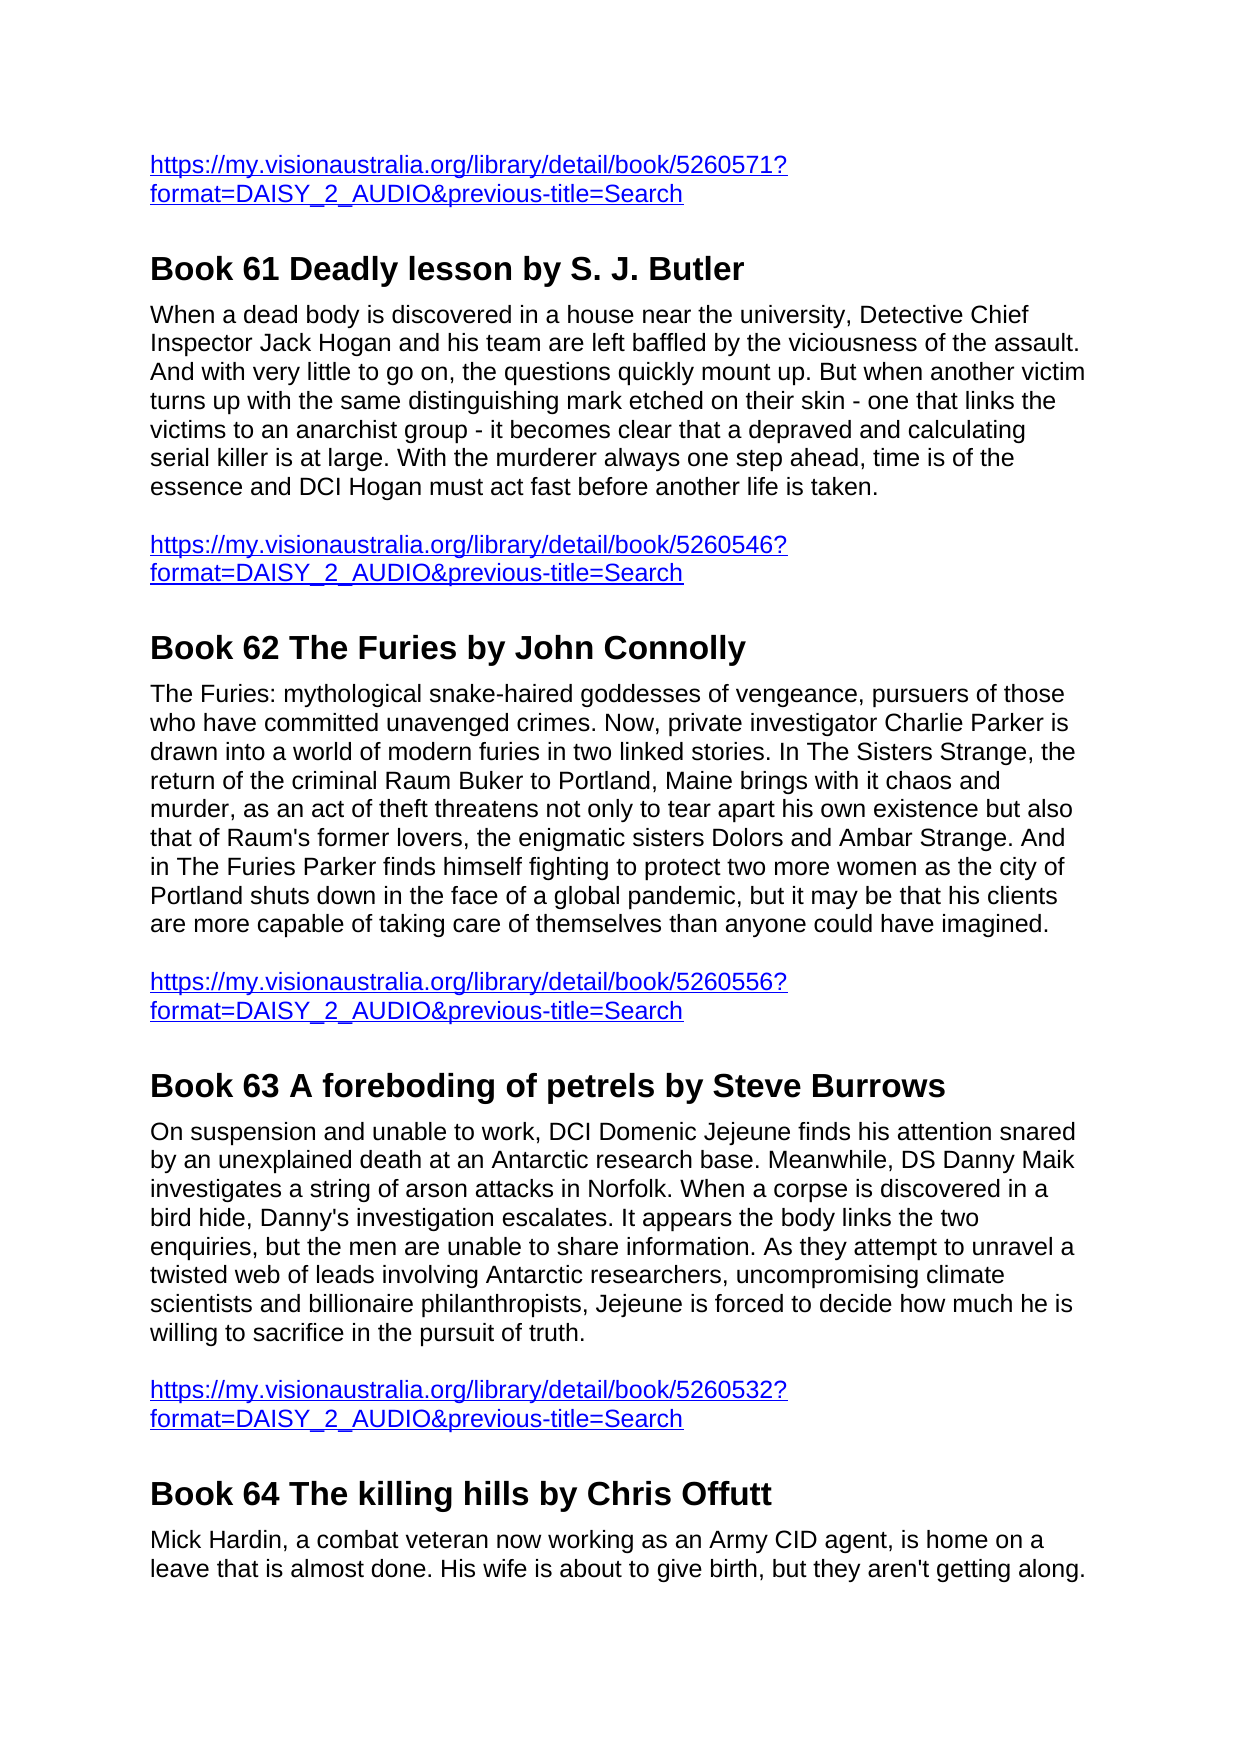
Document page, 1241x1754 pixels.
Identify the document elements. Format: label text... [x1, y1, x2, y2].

subtitle Book 64 The killing hills by Chris Offutt [150, 1474, 1090, 1512]
subtitle Book 62 The Furies by John Connolly [150, 628, 1090, 667]
text https://my.visionaustralia.org/library/detail/book/5260532?format=DAISY_2_AUDIO&previous-title=Search [150, 1375, 1090, 1433]
text https://my.visionaustralia.org/library/detail/book/5260556?format=DAISY_2_AUDIO&previous-title=Search [150, 967, 1090, 1024]
text The Furies: mythological snake-haired goddesses of vengeance, pursuers of those who have committed unavenged crimes. Now, private investigator Charlie Parker is drawn into a world of modern furies in two linked stories. In The Sisters Strange, the return of the criminal Raum Buker to Portland, Maine brings with it chaos and murder, as an act of theft threatens not only to tear apart his own existence but also that of Raum's former lovers, the enigmatic sisters Dolors and Ambar Strange. And in The Furies Parker finds himself fighting to protect two more women as the city of Portland shuts down in the face of a global pandemic, but it may be that his clients are more capable of taking care of themselves than anyone could have imagined. [150, 679, 1090, 938]
text On suspension and unable to work, DCI Domenic Jejeune finds his attention snared by an unexplained death at an Antarctic research base. Meanwhile, DS Danny Maik investigates a string of arson attacks in Norfolk. When a corpse is discovered in a bird hide, Danny's investigation escalates. It appears the body links the two enquiries, but the men are unable to share information. As they attempt to unravel a twisted web of leads involving Antarctic researchers, uncompromising climate scientists and billionaire philanthropists, Jejeune is forced to decide how much he is willing to sacrifice in the pursuit of truth. [150, 1117, 1090, 1347]
text When a dead body is discovered in a house near the university, Detective Chief Inspector Jack Hogan and his team are left baffled by the viciousness of the assault. And with very little to go on, the questions quickly mount up. But when another victim turns up with the same distinguishing mark etched on their skin - one that links the victims to an anarchist group - it becomes clear that a depraved and calculating serial killer is at large. With the murderer always one step ahead, time is of the essence and DCI Hogan must act fast before another life is taken. [150, 300, 1090, 501]
subtitle Book 63 A foreboding of petrels by Steve Burrows [150, 1066, 1090, 1104]
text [150, 1525, 1090, 1582]
text https://my.visionaustralia.org/library/detail/book/5260571?format=DAISY_2_AUDIO&previous-title=Search [150, 150, 1090, 207]
subtitle Book 61 Deadly lesson by S. J. Butler [150, 249, 1090, 287]
text https://my.visionaustralia.org/library/detail/book/5260546?format=DAISY_2_AUDIO&previous-title=Search [150, 530, 1090, 587]
